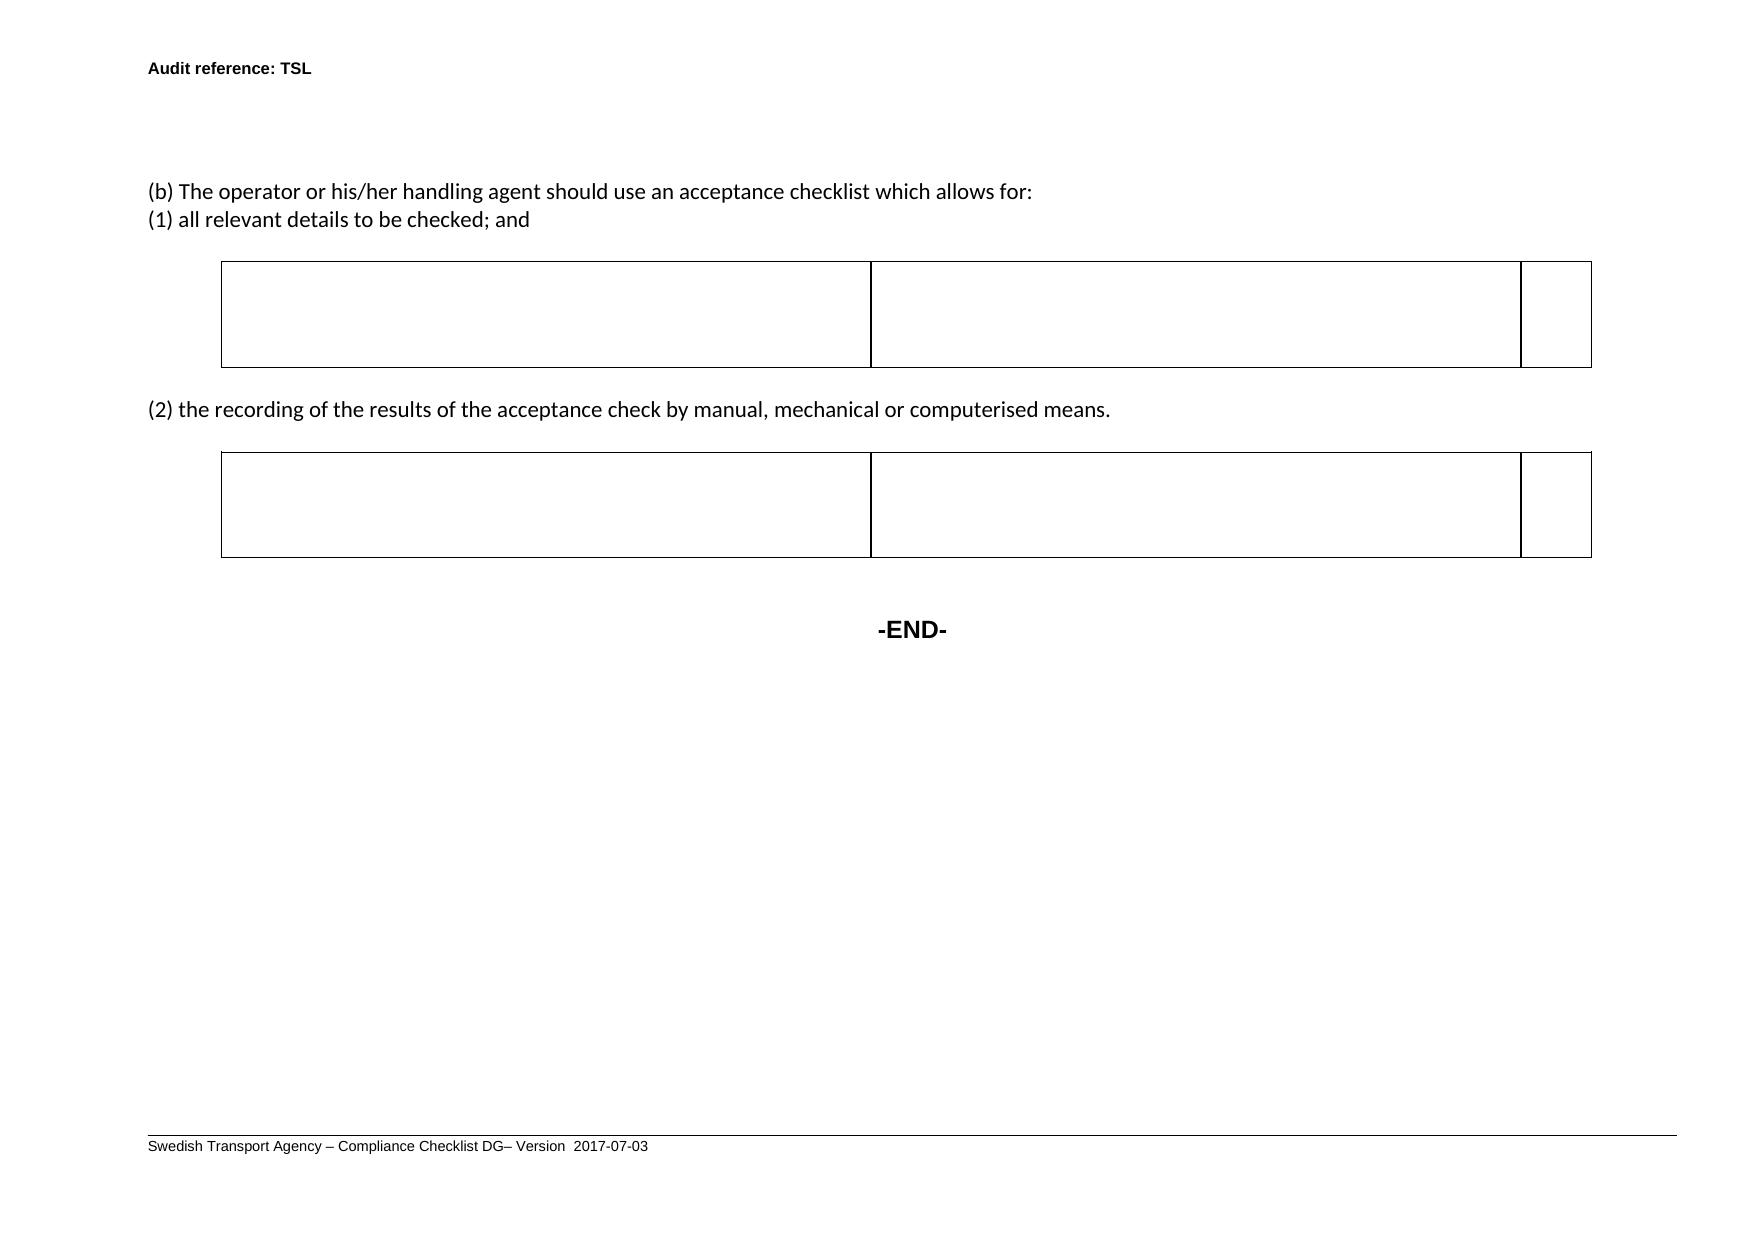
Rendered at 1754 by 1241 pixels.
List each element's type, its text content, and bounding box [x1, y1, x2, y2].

text -END- [148, 615, 1677, 644]
table_header [222, 453, 870, 557]
text (b) The operator or his/her handling agent should use an acceptance checklist which allows for: [148, 177, 1677, 205]
table_header [872, 453, 1520, 557]
table_header [1522, 453, 1591, 557]
table_header [872, 262, 1520, 367]
text (1) all relevant details to be checked; and [148, 205, 1677, 233]
table_header [222, 262, 870, 367]
table_header [1522, 262, 1591, 367]
text (2) the recording of the results of the acceptance check by manual, mechanical or computerised means. [148, 395, 1677, 423]
